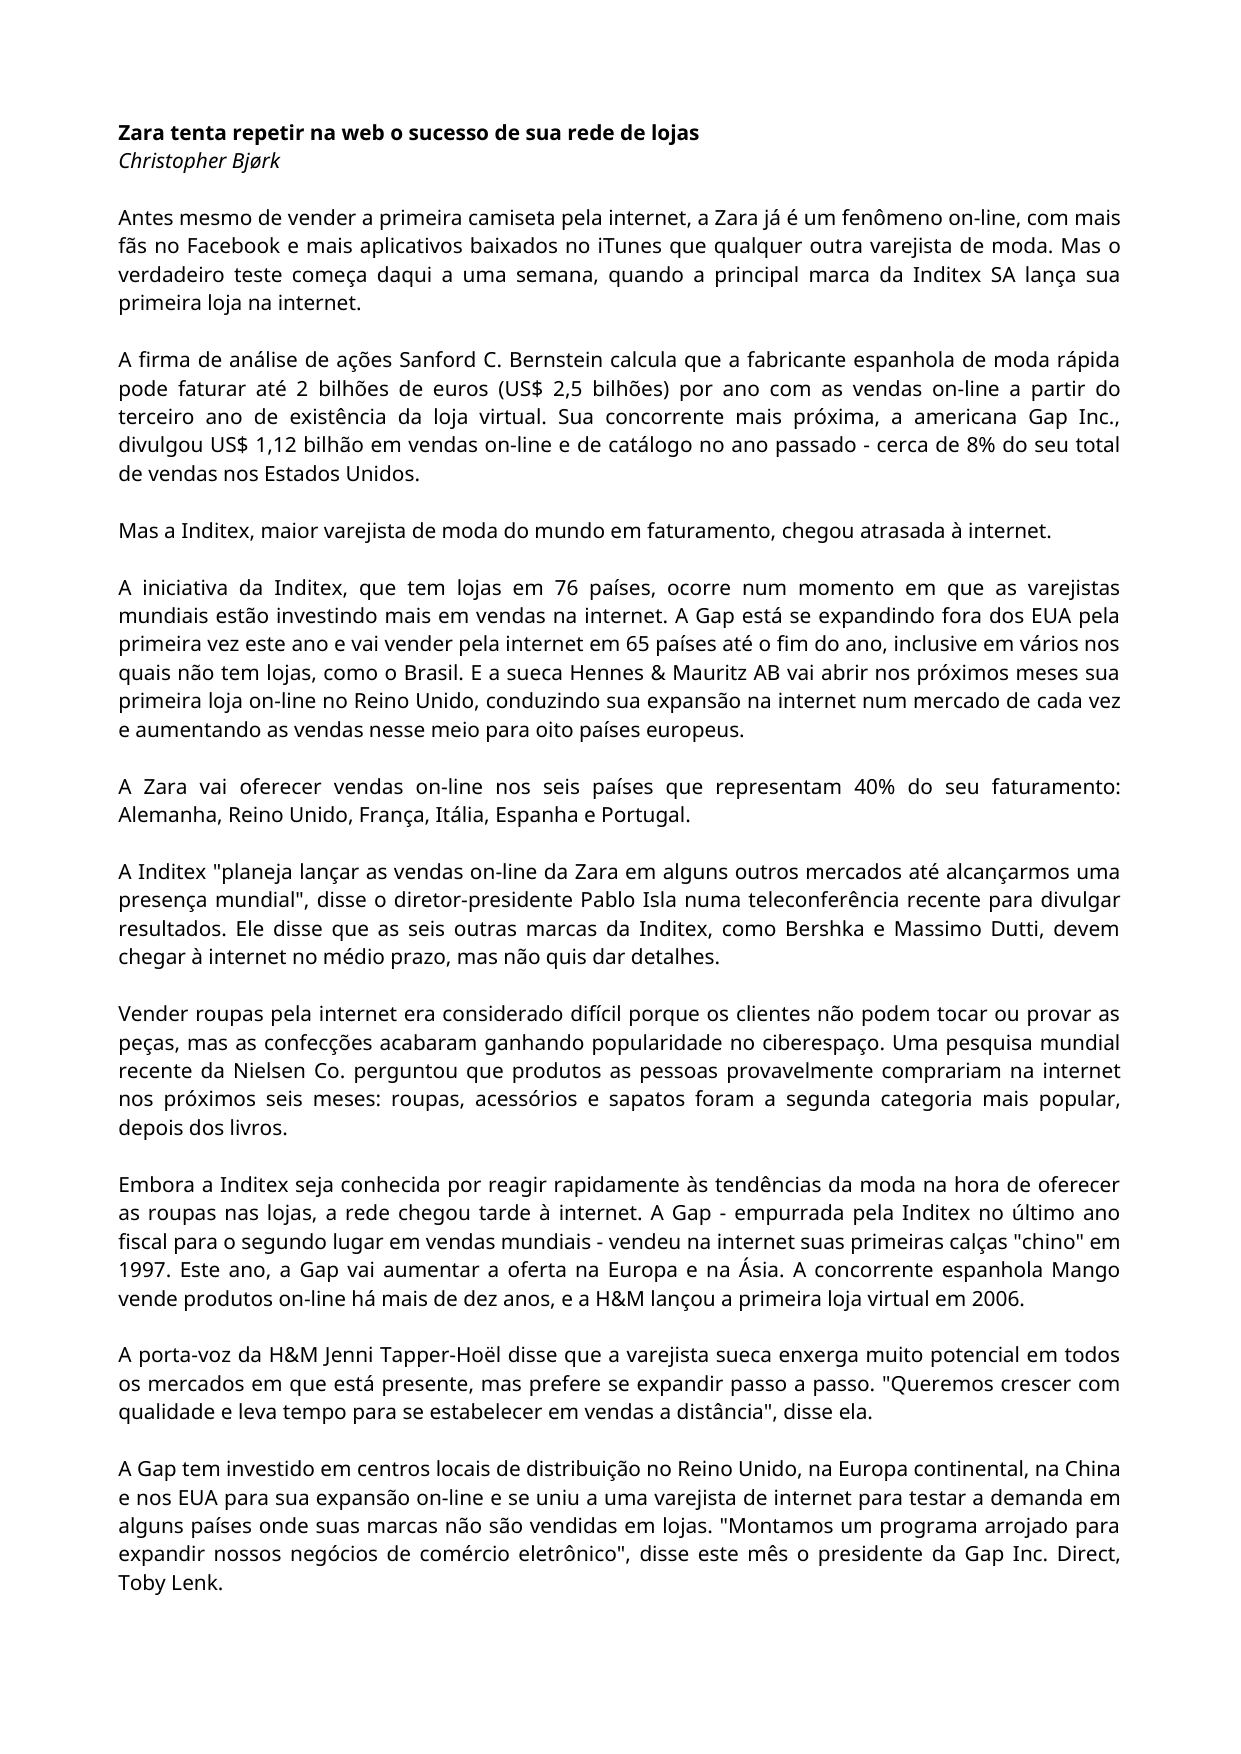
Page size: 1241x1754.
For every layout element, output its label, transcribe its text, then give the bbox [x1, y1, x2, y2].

text A porta-voz da H&M Jenni Tapper-Hoël disse que a varejista sueca enxerga muito potencial em todos os mercados em que está presente, mas prefere se expandir passo a passo. "Queremos crescer com qualidade e leva tempo para se estabelecer em vendas a distância", disse ela. [118, 1341, 1122, 1426]
text Embora a Inditex seja conhecida por reagir rapidamente às tendências da moda na hora de oferecer as roupas nas lojas, a rede chegou tarde à internet. A Gap - empurrada pela Inditex no último ano fiscal para o segundo lugar em vendas mundiais - vendeu na internet suas primeiras calças "chino" em 1997. Este ano, a Gap vai aumentar a oferta na Europa e na Ásia. A concorrente espanhola Mango vende produtos on-line há mais de dez anos, e a H&M lançou a primeira loja virtual em 2006. [118, 1170, 1122, 1312]
text Antes mesmo de vender a primeira camiseta pela internet, a Zara já é um fenômeno on-line, com mais fãs no Facebook e mais aplicativos baixados no iTunes que qualquer outra varejista de moda. Mas o verdadeiro teste começa daqui a uma semana, quando a principal marca da Inditex SA lança sua primeira loja na internet. [118, 203, 1122, 317]
text A firma de análise de ações Sanford C. Bernstein calcula que a fabricante espanhola de moda rápida pode faturar até 2 bilhões de euros (US$ 2,5 bilhões) por ano com as vendas on-line a partir do terceiro ano de existência da loja virtual. Sua concorrente mais próxima, a americana Gap Inc., divulgou US$ 1,12 bilhão em vendas on-line e de catálogo no ano passado - cerca de 8% do seu total de vendas nos Estados Unidos. [118, 345, 1122, 487]
text A Inditex "planeja lançar as vendas on-line da Zara em alguns outros mercados até alcançarmos uma presença mundial", disse o diretor-presidente Pablo Isla numa teleconferência recente para divulgar resultados. Ele disse que as seis outras marcas da Inditex, como Bershka e Massimo Dutti, devem chegar à internet no médio prazo, mas não quis dar detalhes. [118, 857, 1122, 971]
text Mas a Inditex, maior varejista de moda do mundo em faturamento, chegou atrasada à internet. [118, 516, 1122, 544]
text Zara tenta repetir na web o sucesso de sua rede de lojas [118, 118, 1122, 147]
text A iniciativa da Inditex, que tem lojas em 76 países, ocorre num momento em que as varejistas mundiais estão investindo mais em vendas na internet. A Gap está se expandindo fora dos EUA pela primeira vez este ano e vai vender pela internet em 65 países até o fim do ano, inclusive em vários nos quais não tem lojas, como o Brasil. E a sueca Hennes & Mauritz AB vai abrir nos próximos meses sua primeira loja on-line no Reino Unido, conduzindo sua expansão na internet num mercado de cada vez e aumentando as vendas nesse meio para oito países europeus. [118, 573, 1122, 743]
text Christopher Bjørk [118, 147, 1122, 175]
text Vender roupas pela internet era considerado difícil porque os clientes não podem tocar ou provar as peças, mas as confecções acabaram ganhando popularidade no ciberespaço. Uma pesquisa mundial recente da Nielsen Co. perguntou que produtos as pessoas provavelmente comprariam na internet nos próximos seis meses: roupas, acessórios e sapatos foram a segunda categoria mais popular, depois dos livros. [118, 999, 1122, 1141]
text A Zara vai oferecer vendas on-line nos seis países que representam 40% do seu faturamento: Alemanha, Reino Unido, França, Itália, Espanha e Portugal. [118, 772, 1122, 829]
text A Gap tem investido em centros locais de distribuição no Reino Unido, na Europa continental, na China e nos EUA para sua expansão on-line e se uniu a uma varejista de internet para testar a demanda em alguns países onde suas marcas não são vendidas em lojas. "Montamos um programa arrojado para expandir nossos negócios de comércio eletrônico", disse este mês o presidente da Gap Inc. Direct, Toby Lenk. [118, 1454, 1122, 1596]
